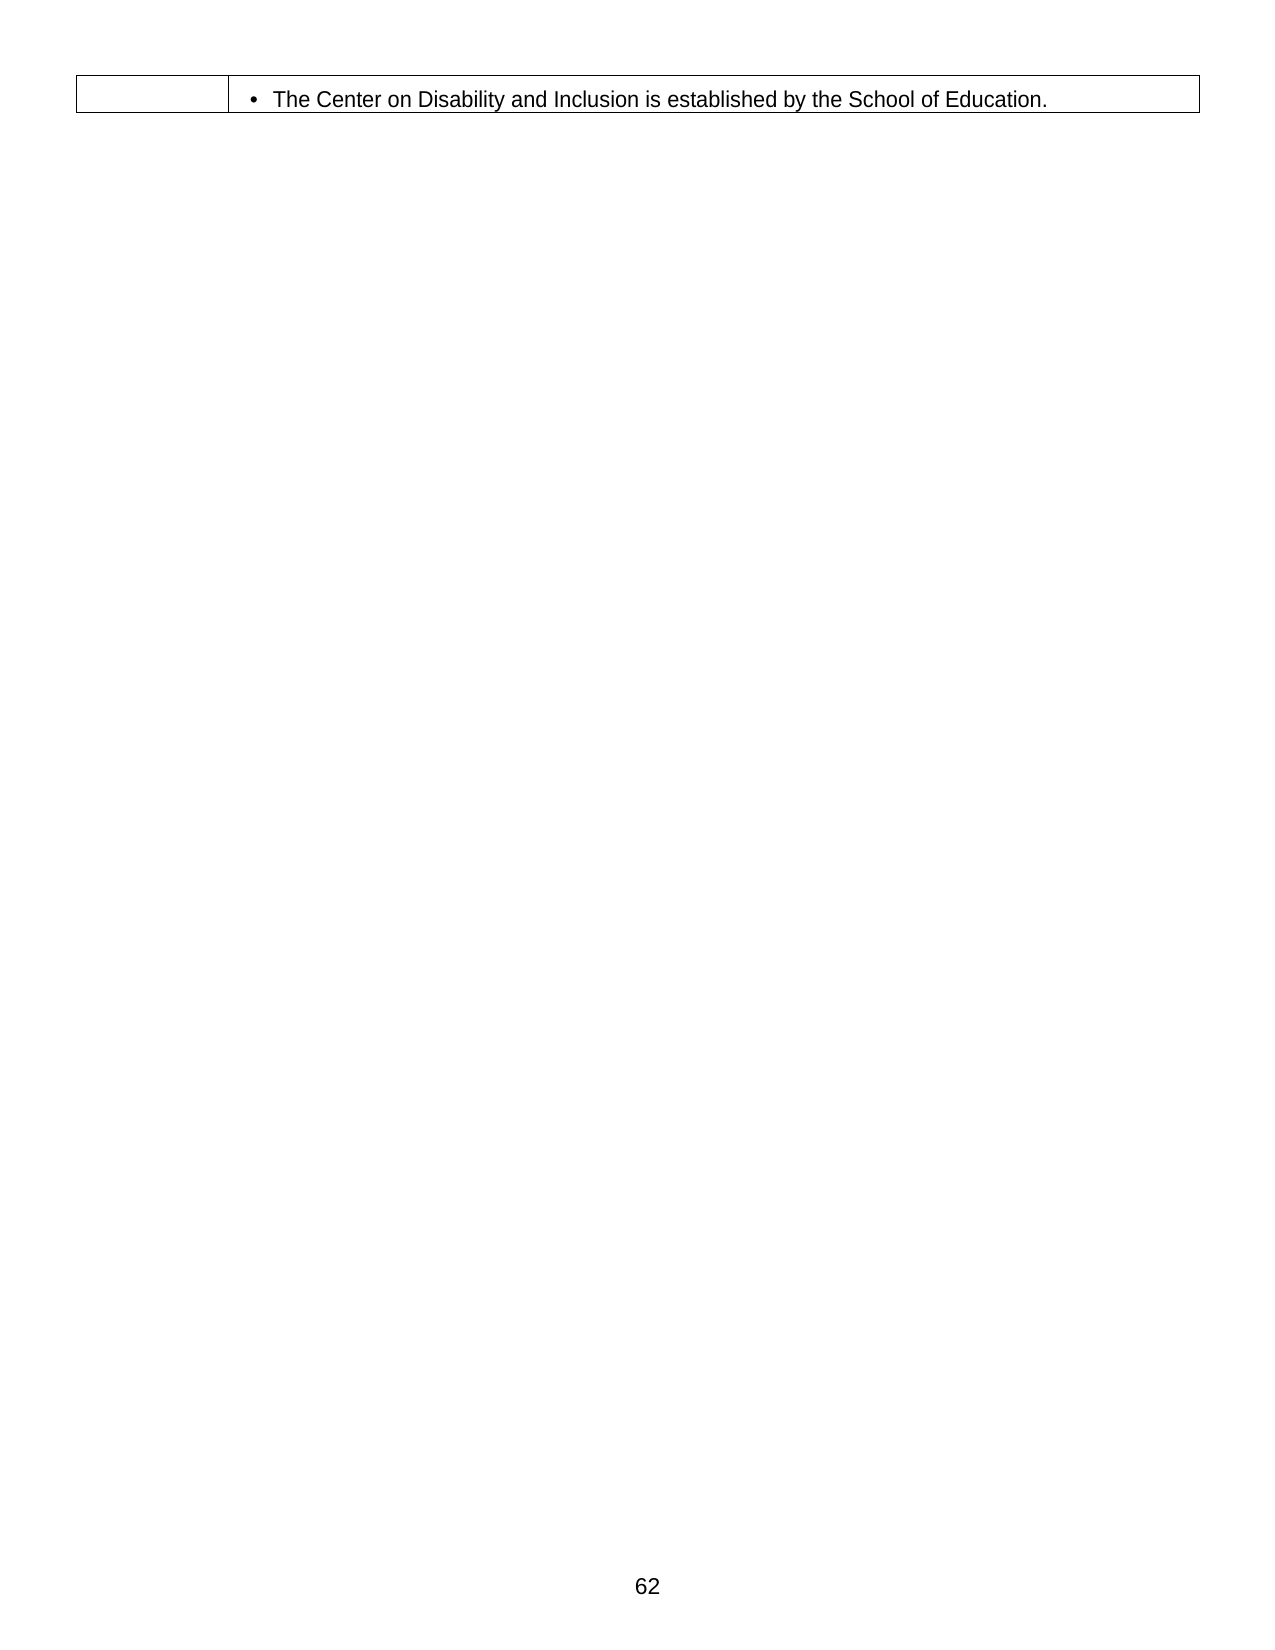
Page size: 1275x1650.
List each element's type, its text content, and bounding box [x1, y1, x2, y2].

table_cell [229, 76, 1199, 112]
table_cell 2020 [77, 76, 228, 112]
